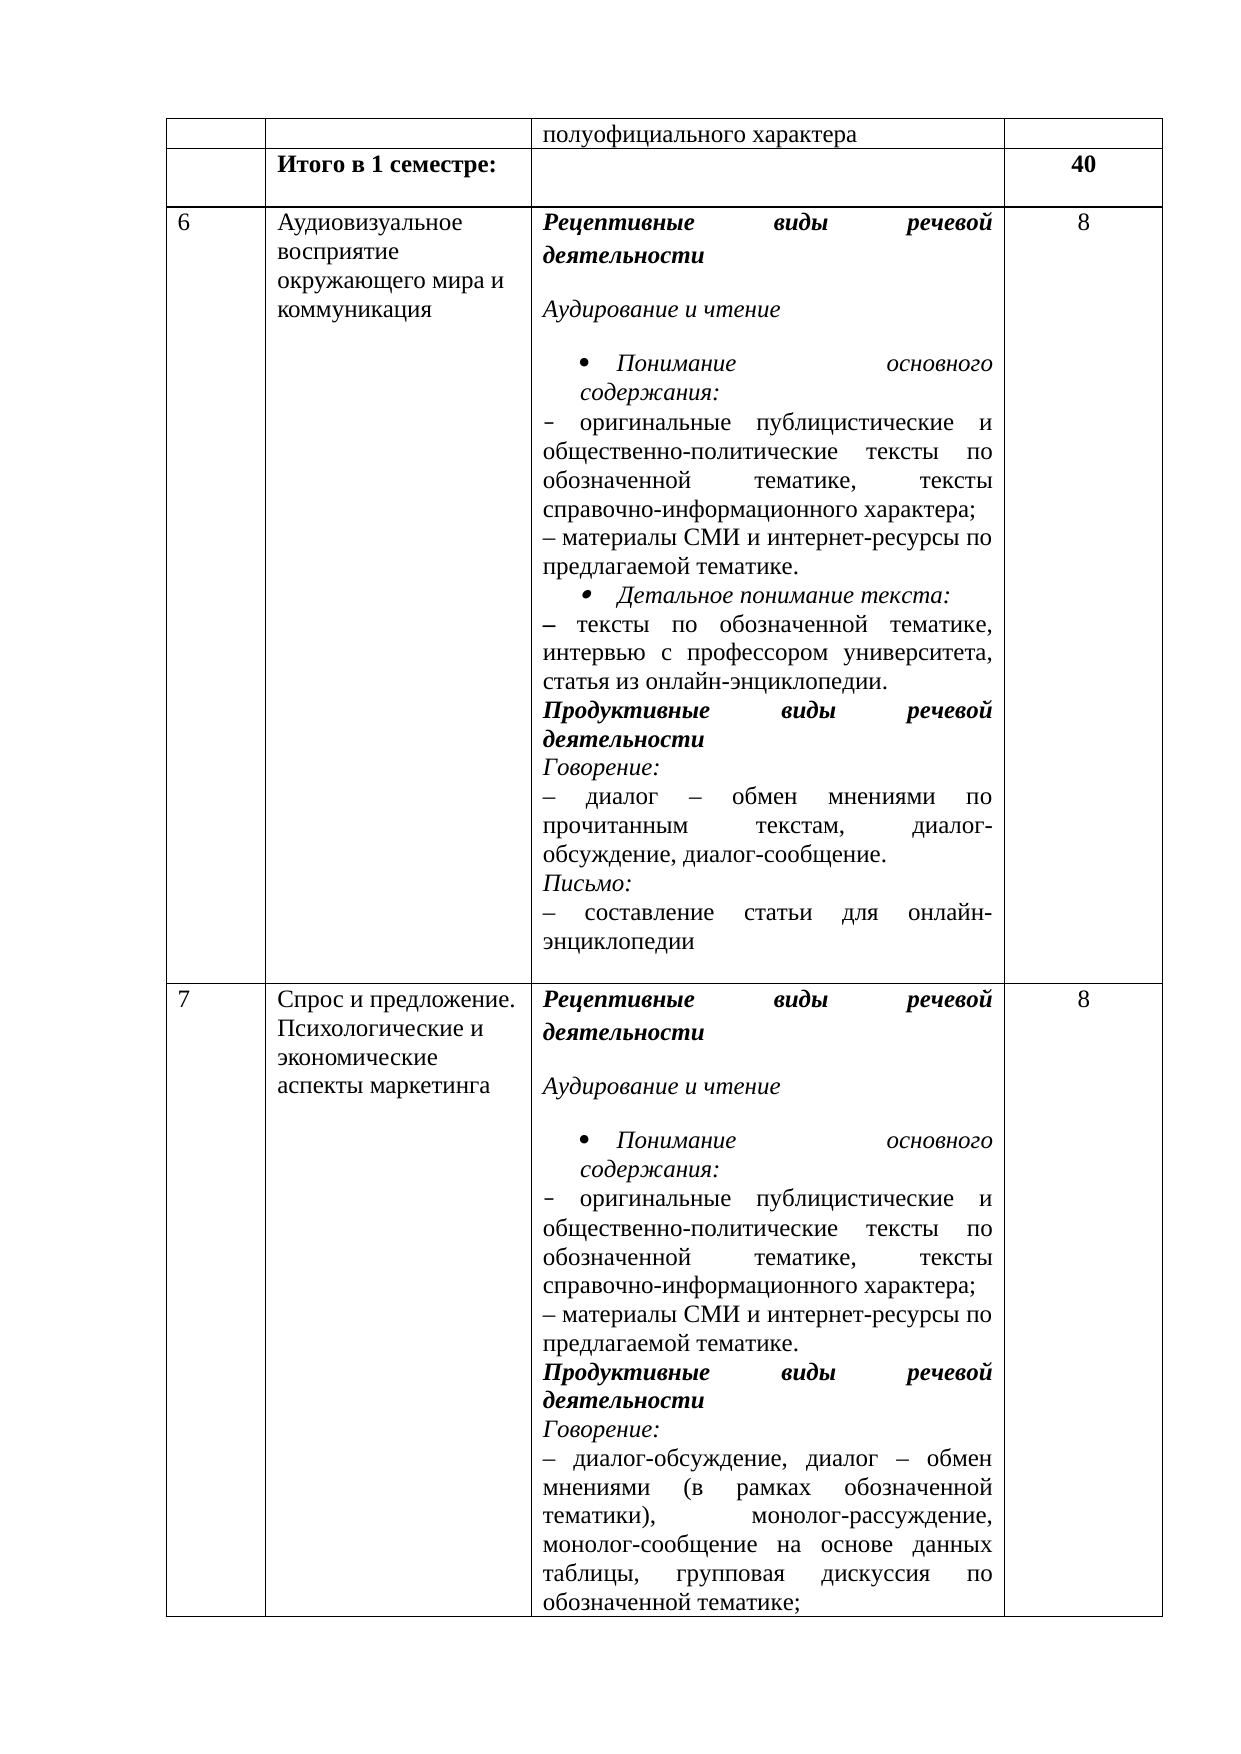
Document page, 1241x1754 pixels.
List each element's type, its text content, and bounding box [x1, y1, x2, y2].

table_cell Аудиовизуальное восприятие окружающего мира и коммуникация [266, 208, 531, 983]
table_cell 8 [1005, 984, 1162, 1616]
table_cell 6 [167, 208, 265, 983]
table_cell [266, 984, 531, 1616]
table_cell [532, 984, 1004, 1616]
table_cell 5 [167, 119, 265, 148]
table_cell [532, 149, 1004, 206]
table_cell 8 [1005, 119, 1162, 148]
table_cell 8 [1005, 208, 1162, 983]
table_cell Рецептивные виды речевой деятельности Аудирование и чтение Понимание основного содержания: – оригинальные публицистические и общественно-политические тексты по обозначенной тематике, тексты справочно-информационного характера; – материалы СМИ и интернет-ресурсы по предлагаемой тематике. Детальное понимание текста: – тексты по обозначенной тематике, интервью с профессором университета, статья из онлайн-энциклопедии. Продуктивные виды речевой деятельности Говорение: – диалог – обмен мнениями по прочитанным текстам, диалог-обсуждение, диалог-сообщение. Письмо: – составление статьи для онлайн-энциклопедии [532, 208, 1004, 983]
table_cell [266, 119, 531, 148]
table_cell 40 [1005, 149, 1162, 206]
table_cell [167, 149, 265, 206]
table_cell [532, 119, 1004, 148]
table_cell Итого в 1 семестре: [266, 149, 531, 206]
table_cell 7 [167, 984, 265, 1616]
